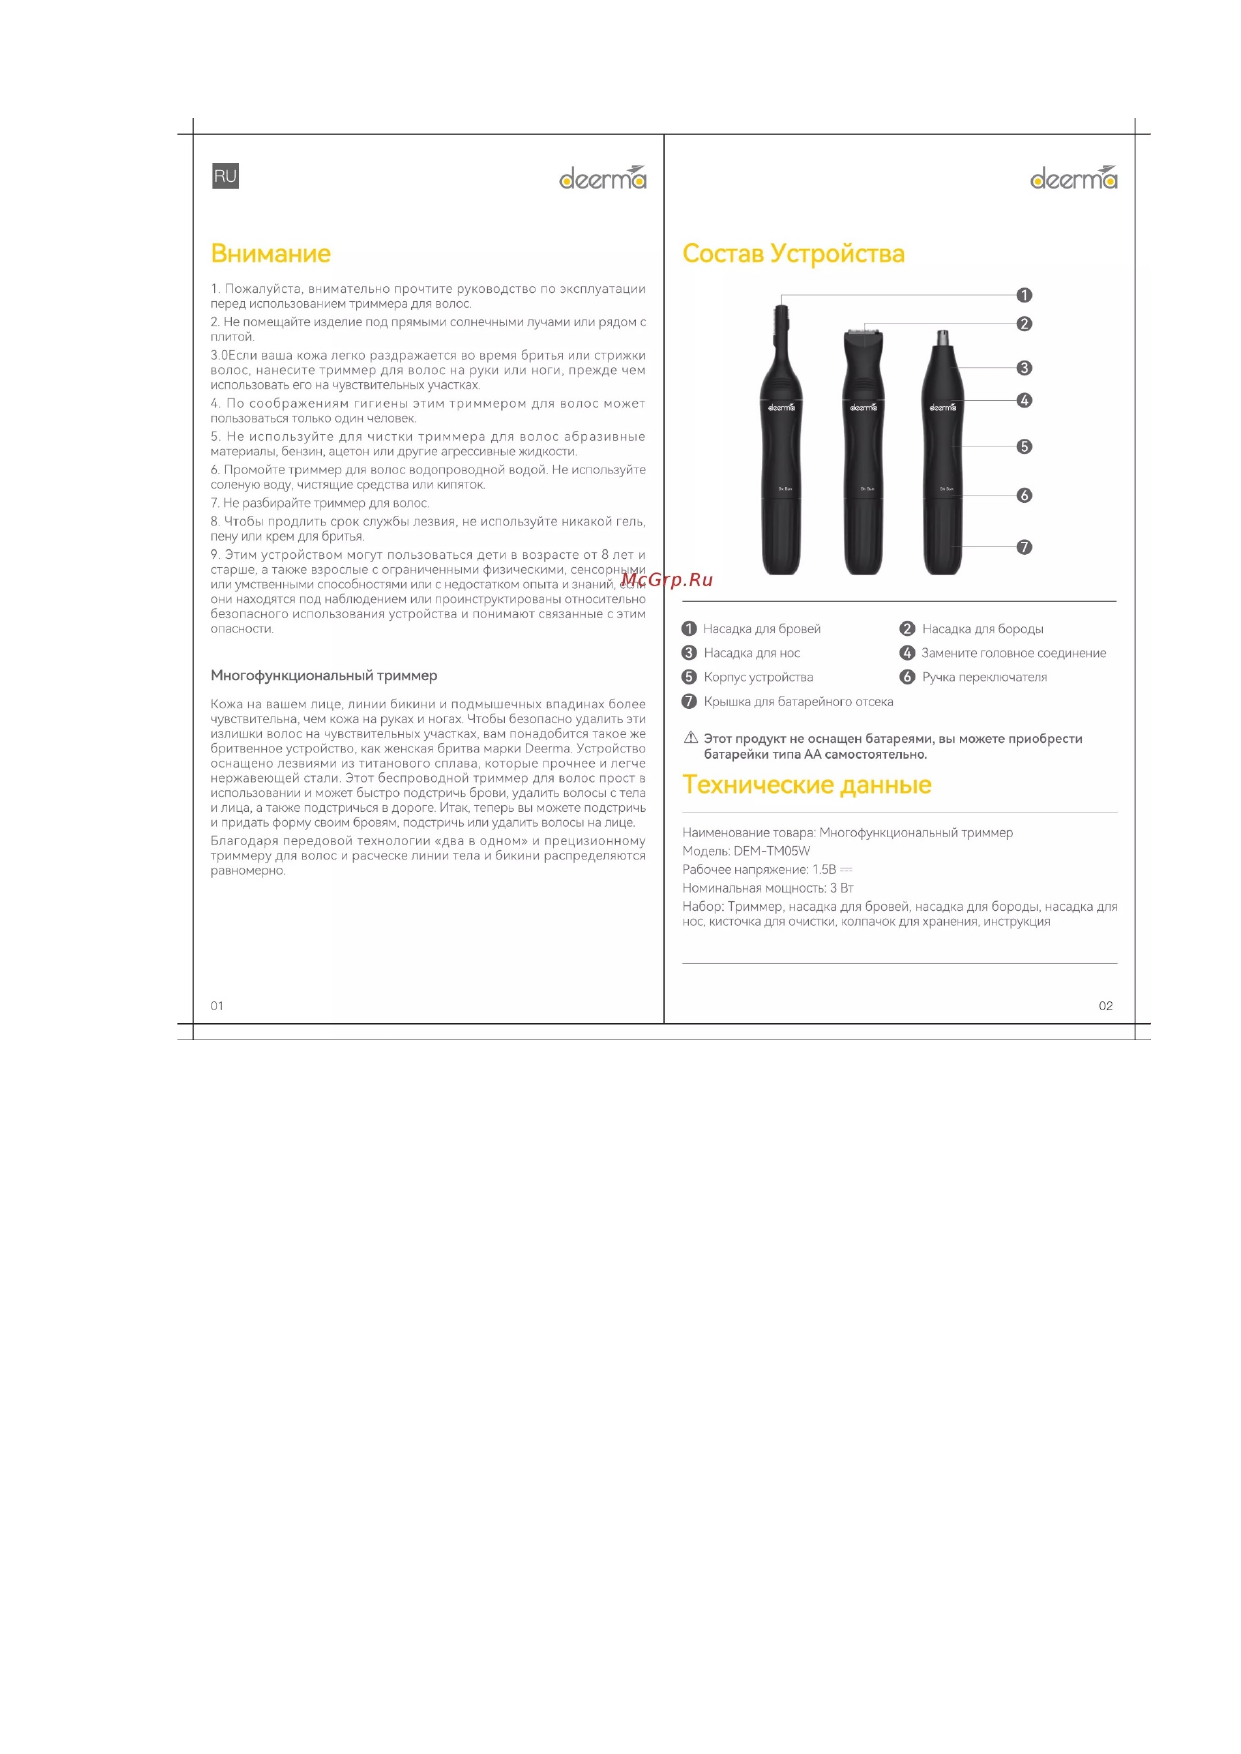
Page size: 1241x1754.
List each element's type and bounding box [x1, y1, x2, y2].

picture [177, 118, 1151, 1040]
